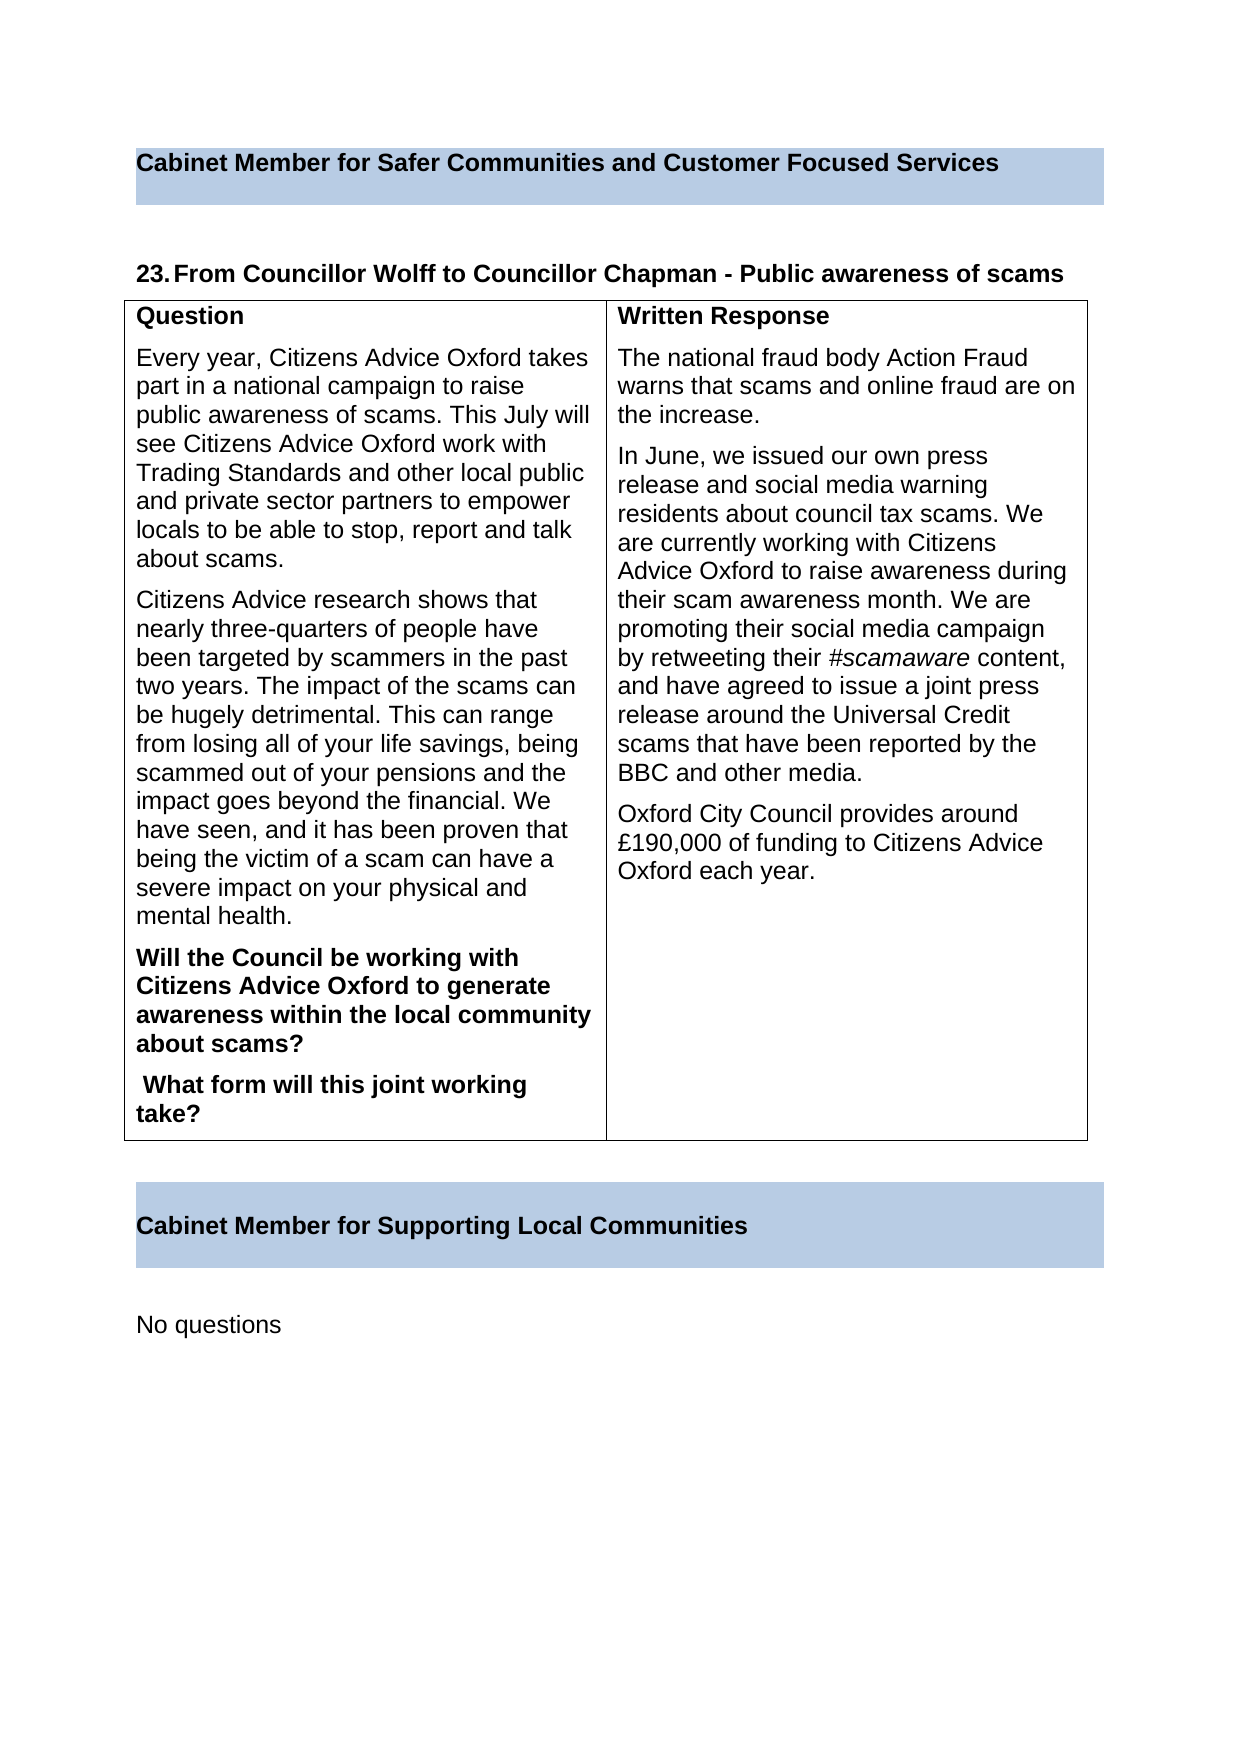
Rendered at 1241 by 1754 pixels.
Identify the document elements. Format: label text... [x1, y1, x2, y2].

subtitle From Councillor Wolff to Councillor Chapman - Public awareness of scams [136, 259, 1104, 288]
subtitle Cabinet Member for Safer Communities and Customer Focused Services [136, 148, 1104, 176]
table_header Question Every year, Citizens Advice Oxford takes part in a national campaign to raise public awareness of scams. This July will see Citizens Advice Oxford work with Trading Standards and other local public and private sector partners to empower locals to be able to stop, report and talk about scams. Citizens Advice research shows that nearly three-quarters of people have been targeted by scammers in the past two years. The impact of the scams can be hugely detrimental. This can range from losing all of your life savings, being scammed out of your pensions and the impact goes beyond the financial. We have seen, and it has been proven that being the victim of a scam can have a severe impact on your physical and mental health. Will the Council be working with Citizens Advice Oxford to generate awareness within the local community about scams? What form will this joint working take? [125, 301, 606, 1140]
table_header Written Response The national fraud body Action Fraud warns that scams and online fraud are on the increase. In June, we issued our own press release and social media warning residents about council tax scams. We are currently working with Citizens Advice Oxford to raise awareness during their scam awareness month. We are promoting their social media campaign by retweeting their #scamaware content, and have agreed to issue a joint press release around the Universal Credit scams that have been reported by the BBC and other media. Oxford City Council provides around £190,000 of funding to Citizens Advice Oxford each year. [607, 301, 1087, 1140]
text No questions [136, 1310, 1104, 1338]
subtitle Cabinet Member for Supporting Local Communities [136, 1211, 1104, 1240]
